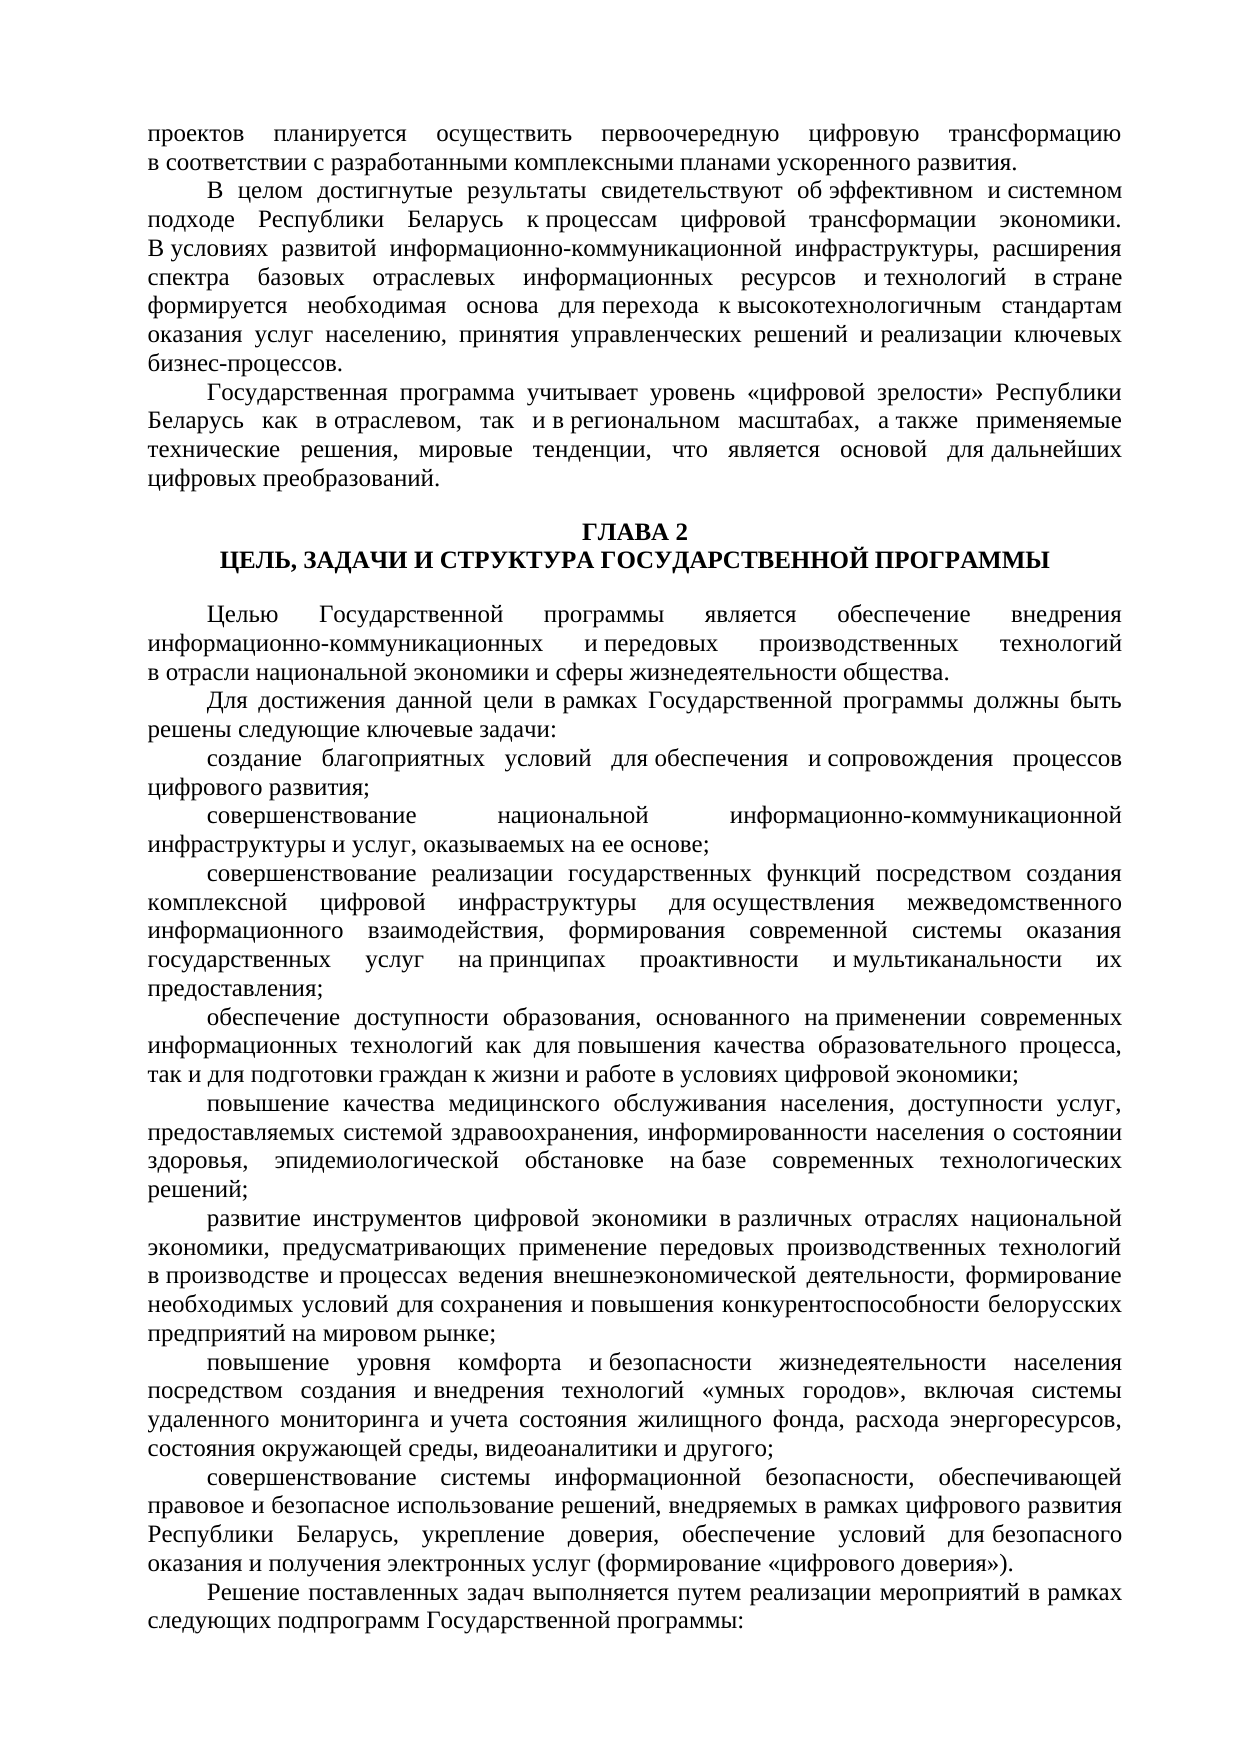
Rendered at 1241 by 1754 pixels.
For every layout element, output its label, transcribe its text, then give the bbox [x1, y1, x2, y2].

text Государственная программа учитывает уровень «цифровой зрелости» Республики Беларусь как в отраслевом, так и в региональном масштабах, а также применяемые технические решения, мировые тенденции, что является основой для дальнейших цифровых преобразований. [147, 377, 1122, 492]
text совершенствование системы информационной безопасности, обеспечивающей правовое и безопасное использование решений, внедряемых в рамках цифрового развития Республики Беларусь, укрепление доверия, обеспечение условий для безопасного оказания и получения электронных услуг (формирование «цифрового доверия»). [147, 1462, 1122, 1577]
text создание благоприятных условий для обеспечения и сопровождения процессов цифрового развития; [147, 743, 1122, 801]
text развитие инструментов цифровой экономики в различных отраслях национальной экономики, предусматривающих применение передовых производственных технологий в производстве и процессах ведения внешнеэкономической деятельности, формирование необходимых условий для сохранения и повышения конкурентоспособности белорусских предприятий на мировом рынке; [147, 1203, 1122, 1347]
text Целью Государственной программы является обеспечение внедрения информационно-коммуникационных и передовых производственных технологий в отрасли национальной экономики и сферы жизнедеятельности общества. [147, 599, 1122, 686]
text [147, 118, 1122, 176]
text ГЛАВА 2 ЦЕЛЬ, ЗАДАЧИ И СТРУКТУРА ГОСУДАРСТВЕННОЙ ПРОГРАММЫ [147, 517, 1122, 574]
text повышение уровня комфорта и безопасности жизнедеятельности населения посредством создания и внедрения технологий «умных городов», включая системы удаленного мониторинга и учета состояния жилищного фонда, расхода энергоресурсов, состояния окружающей среды, видеоаналитики и другого; [147, 1347, 1122, 1462]
text совершенствование реализации государственных функций посредством создания комплексной цифровой инфраструктуры для осуществления межведомственного информационного взаимодействия, формирования современной системы оказания государственных услуг на принципах проактивности и мультиканальности их предоставления; [147, 858, 1122, 1002]
text обеспечение доступности образования, основанного на применении современных информационных технологий как для повышения качества образовательного процесса, так и для подготовки граждан к жизни и работе в условиях цифровой экономики; [147, 1002, 1122, 1088]
text В целом достигнутые результаты свидетельствуют об эффективном и системном подходе Республики Беларусь к процессам цифровой трансформации экономики. В условиях развитой информационно-коммуникационной инфраструктуры, расширения спектра базовых отраслевых информационных ресурсов и технологий в стране формируется необходимая основа для перехода к высокотехнологичным стандартам оказания услуг населению, принятия управленческих решений и реализации ключевых бизнес-процессов. [147, 176, 1122, 377]
text повышение качества медицинского обслуживания населения, доступности услуг, предоставляемых системой здравоохранения, информированности населения о состоянии здоровья, эпидемиологической обстановке на базе современных технологических решений; [147, 1088, 1122, 1203]
text Для достижения данной цели в рамках Государственной программы должны быть решены следующие ключевые задачи: [147, 686, 1122, 743]
text совершенствование национальной информационно-коммуникационной инфраструктуры и услуг, оказываемых на ее основе; [147, 801, 1122, 858]
text Решение поставленных задач выполняется путем реализации мероприятий в рамках следующих подпрограмм Государственной программы: [147, 1577, 1122, 1634]
